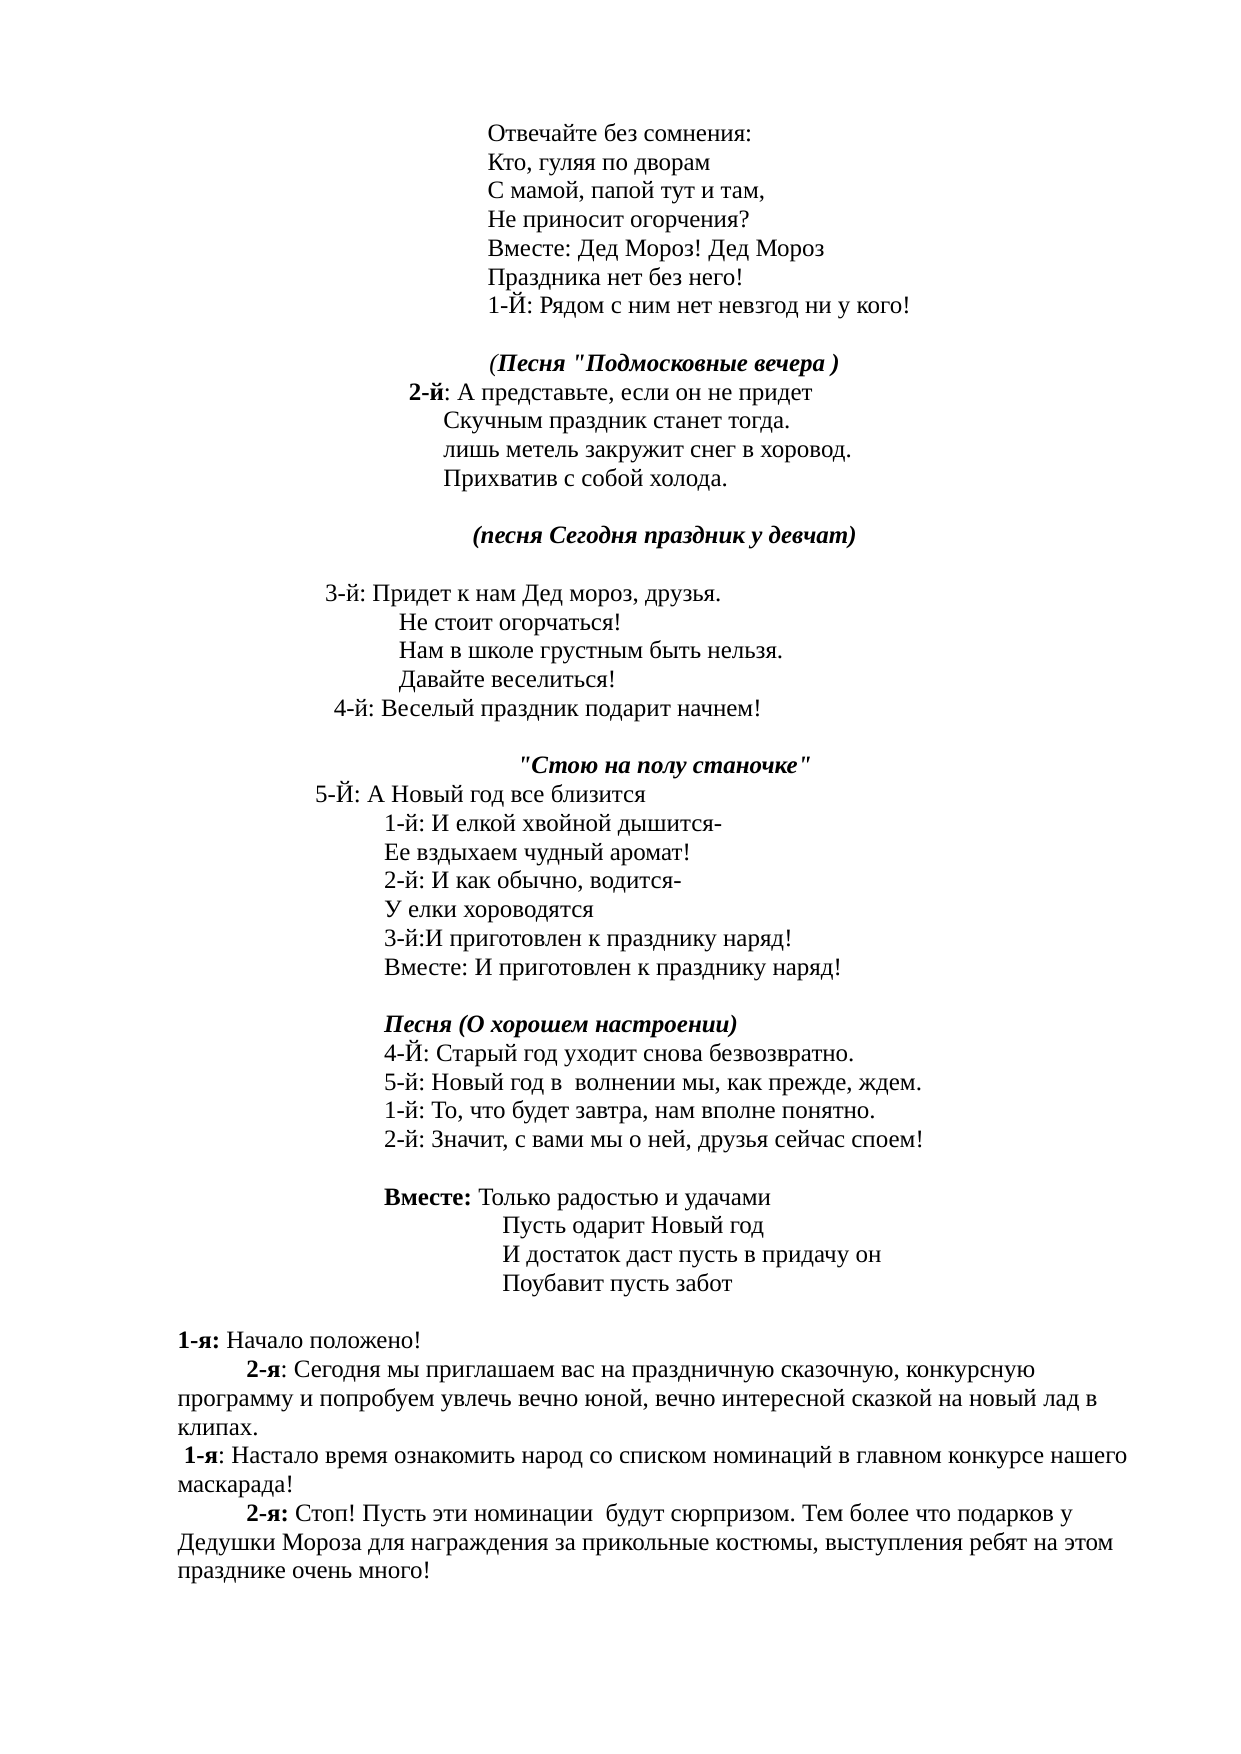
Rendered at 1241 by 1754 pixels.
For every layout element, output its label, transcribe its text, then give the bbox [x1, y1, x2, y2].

text 1-й: И елкой хвойной дышится- [384, 808, 1152, 837]
text 4-Й: Старый год уходит снова безвозвратно. [384, 1038, 1152, 1067]
text 2-я: Стоп! Пусть эти номинации будут сюрпризом. Тем более что подарков у Дедушки Мороза для награждения за прикольные костюмы, выступления ребят на этом празднике очень много! [177, 1498, 1152, 1584]
text 4-й: Веселый праздник подарит начнем! [177, 693, 1152, 722]
text Вместе: Только радостью и удачами [384, 1182, 1152, 1211]
text Давайте веселиться! [399, 664, 1152, 693]
text 2-й: Значит, с вами мы о ней, друзья сейчас споем! [384, 1124, 1152, 1153]
text Прихватив с собой холода. [443, 463, 1152, 492]
text 3-й:И приготовлен к празднику наряд! [384, 923, 1152, 952]
text Не стоит огорчаться! [399, 607, 1152, 636]
text 2-й: И как обычно, водится- [384, 866, 1152, 894]
text Песня (О хорошем настроении) [384, 1009, 1152, 1038]
text 5-й: Новый год в волнении мы, как прежде, ждем. [384, 1067, 1152, 1096]
text Поубавит пусть забот [502, 1268, 1152, 1297]
text Пусть одарит Новый год [502, 1211, 1152, 1239]
text (песня Сегодня праздник у девчат) [177, 521, 1152, 549]
text Скучным праздник станет тогда. [443, 406, 1152, 434]
text Нам в школе грустным быть нельзя. [399, 636, 1152, 664]
text Вместе: И приготовлен к празднику наряд! [384, 952, 1152, 981]
text Вместе: Дед Мороз! Дед Мороз [487, 233, 1152, 262]
text 1-я: Начало положено! [177, 1326, 1152, 1354]
text И достаток даст пусть в придачу он [502, 1239, 1152, 1268]
text 3-й: Придет к нам Дед мороз, друзья. [325, 578, 1152, 607]
text "Стою на полу станочке" [177, 751, 1152, 779]
text (Песня "Подмосковные вечера ) [177, 348, 1152, 377]
text 1-Й: Рядом с ним нет невзгод ни у кого! [487, 291, 1152, 319]
text Отвечайте без сомнения: [487, 118, 1152, 147]
text Ее вздыхаем чудный аромат! [384, 837, 1152, 866]
text 2-я: Сегодня мы приглашаем вас на праздничную сказочную, конкурсную программу и попробуем увлечь вечно юной, вечно интересной сказкой на новый лад в клипах. [177, 1354, 1152, 1441]
text С мамой, папой тут и там, [487, 176, 1152, 204]
text Кто, гуляя по дворам [487, 147, 1152, 176]
text лишь метель закружит снег в хоровод. [443, 434, 1152, 463]
text 2-й: А представьте, если он не придет [177, 377, 1152, 406]
text Праздника нет без него! [487, 262, 1152, 291]
text Не приносит огорчения? [487, 204, 1152, 233]
text 5-Й: А Новый год все близится [177, 779, 1152, 808]
text У елки хороводятся [384, 894, 1152, 923]
text 1-й: То, что будет завтра, нам вполне понятно. [384, 1096, 1152, 1124]
text 1-я: Настало время ознакомить народ со списком номинаций в главном конкурсе нашего маскарада! [177, 1441, 1152, 1498]
